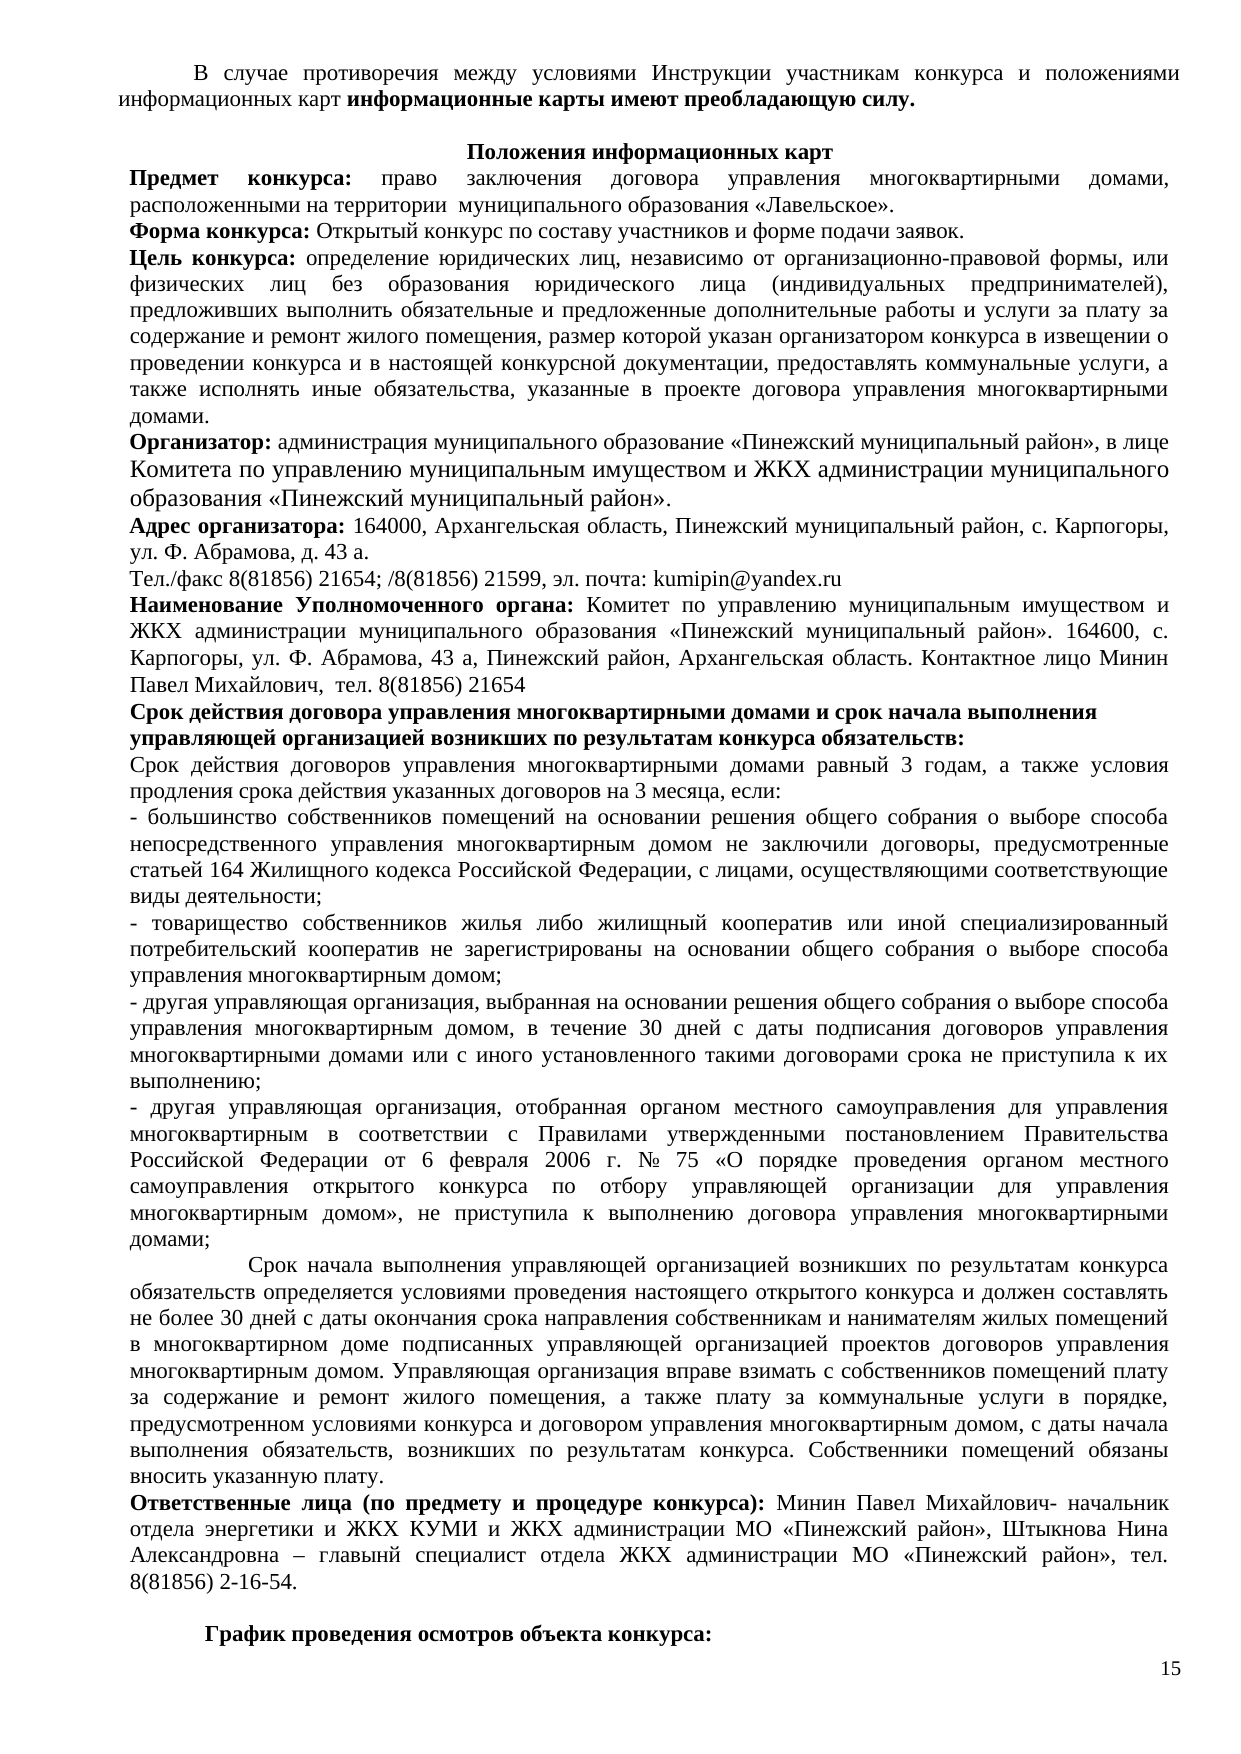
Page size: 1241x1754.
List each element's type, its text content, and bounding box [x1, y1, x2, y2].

table_cell Ответственные лица (по предмету и процедуре конкурса): Минин Павел Михайлович- начальник отдела энергетики и ЖКХ КУМИ и ЖКХ администрации МО «Пинежский район», Штыкнова Нина Александровна – главынй специалист отдела ЖКХ администрации МО «Пинежский район», тел. 8(81856) 2-16-54. [118, 1489, 1181, 1620]
table_cell Адрес организатора: 164000, Архангельская область, Пинежский муниципальный район, с. Карпогоры, ул. Ф. Абрамова, д. 43 а. Тел./факс 8(81856) 21654; /8(81856) 21599, эл. почта: kumipin@yandex.ru [118, 512, 1181, 591]
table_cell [118, 1620, 1181, 1647]
table_cell Срок действия договора управления многоквартирными домами и срок начала выполнения управляющей организацией возникших по результатам конкурса обязательств: Срок действия договоров управления многоквартирными домами равный 3 годам, а также условия продления срока действия указанных договоров на 3 месяца, если: - большинство собственников помещений на основании решения общего собрания о выборе способа непосредственного управления многоквартирным домом не заключили договоры, предусмотренные статьей 164 Жилищного кодекса Российской Федерации, с лицами, осуществляющими соответствующие виды деятельности; - товарищество собственников жилья либо жилищный кооператив или иной специализированный потребительский кооператив не зарегистрированы на основании общего собрания о выборе способа управления многоквартирным домом; - другая управляющая организация, выбранная на основании решения общего собрания о выборе способа управления многоквартирным домом, в течение 30 дней с даты подписания договоров управления многоквартирными домами или с иного установленного такими договорами срока не приступила к их выполнению; - другая управляющая организация, отобранная органом местного самоуправления для управления многоквартирным в соответствии с Правилами утвержденными постановлением Правительства Российской Федерации от 6 февраля 2006 г. № 75 «О порядке проведения органом местного самоуправления открытого конкурса по отбору управляющей организации для управления многоквартирным домом», не приступила к выполнению договора управления многоквартирными домами; Срок начала выполнения управляющей организацией возникших по результатам конкурса обязательств определяется условиями проведения настоящего открытого конкурса и должен составлять не более 30 дней с даты окончания срока направления собственникам и нанимателям жилых помещений в многоквартирном доме подписанных управляющей организацией проектов договоров управления многоквартирным домом. Управляющая организация вправе взимать с собственников помещений плату за содержание и ремонт жилого помещения, а также плату за коммунальные услуги в порядке, предусмотренном условиями конкурса и договором управления многоквартирным домом, с даты начала выполнения обязательств, возникших по результатам конкурса. Собственники помещений обязаны вносить указанную плату. [118, 698, 1181, 1489]
text В случае противоречия между условиями Инструкции участникам конкурса и положениями информационных карт информационные карты имеют преобладающую силу. [118, 59, 1181, 112]
table_cell Цель конкурса: определение юридических лиц, независимо от организационно-правовой формы, или физических лиц без образования юридического лица (индивидуальных предпринимателей), предложивших выполнить обязательные и предложенные дополнительные работы и услуги за плату за содержание и ремонт жилого помещения, размер которой указан организатором конкурса в извещении о проведении конкурса и в настоящей конкурсной документации, предоставлять коммунальные услуги, а также исполнять иные обязательства, указанные в проекте договора управления многоквартирными домами. [118, 244, 1181, 428]
table_header Положения информационных карт [118, 138, 1181, 164]
table_cell Организатор: администрация муниципального образование «Пинежский муниципальный район», в лице Комитета по управлению муниципальным имуществом и ЖКХ администрации муниципального образования «Пинежский муниципальный район». [118, 428, 1181, 512]
table_cell Предмет конкурса: право заключения договора управления многоквартирными домами, расположенными на территории муниципального образования «Лавельское». [118, 165, 1181, 217]
table_cell Наименование Уполномоченного органа: Комитет по управлению муниципальным имуществом и ЖКХ администрации муниципального образования «Пинежский муниципальный район». 164600, с. Карпогоры, ул. Ф. Абрамова, 43 а, Пинежский район, Архангельская область. Контактное лицо Минин Павел Михайлович, тел. 8(81856) 21654 [118, 591, 1181, 698]
table_cell Форма конкурса: Открытый конкурс по составу участников и форме подачи заявок. [118, 217, 1181, 243]
